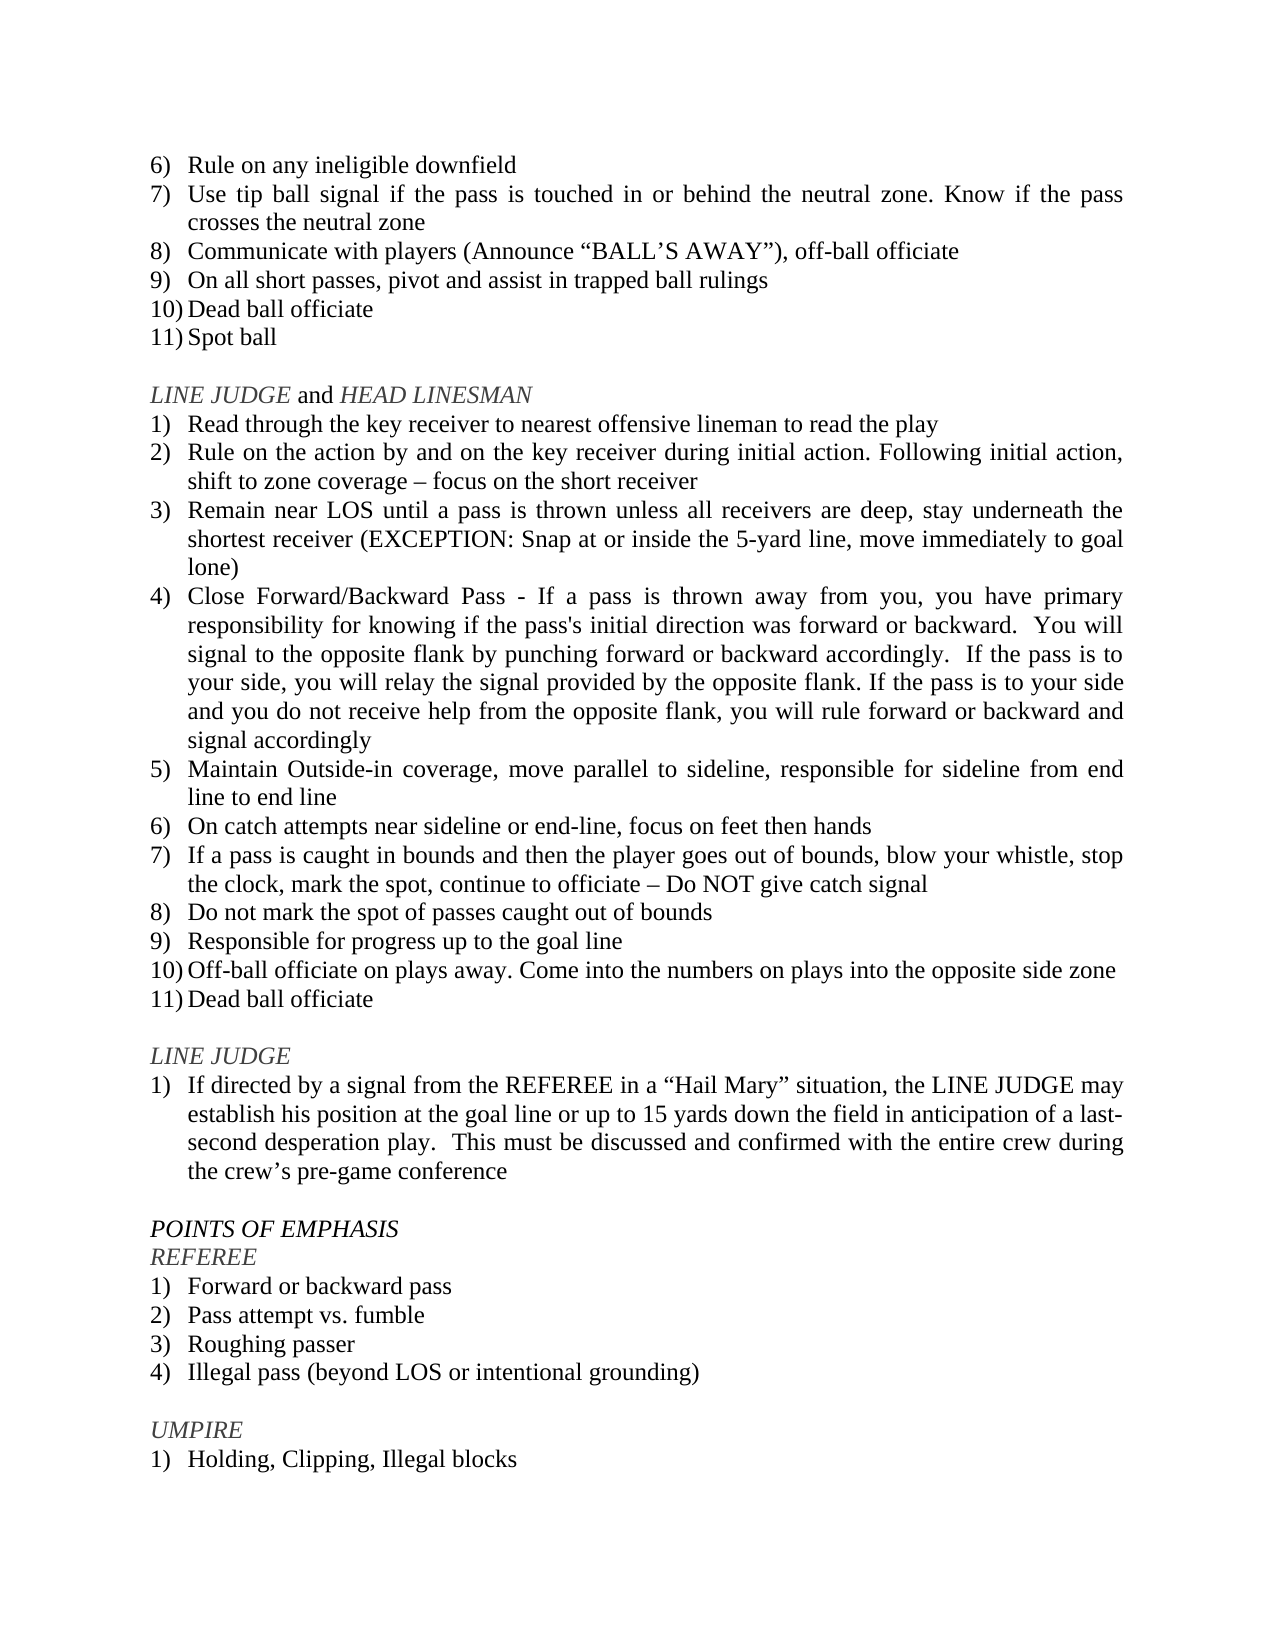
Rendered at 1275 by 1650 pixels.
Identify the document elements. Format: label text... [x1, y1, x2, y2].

list On catch attempts near sideline or end-line, focus on feet then hands [150, 811, 1125, 840]
list Dead ball officiate [150, 294, 1125, 322]
list Do not mark the spot of passes caught out of bounds [150, 897, 1125, 926]
list On all short passes, pivot and assist in trapped ball rulings [150, 265, 1125, 294]
list Use tip ball signal if the pass is touched in or behind the neutral zone. Know if the pass crosses the neutral zone [150, 179, 1125, 236]
text LINE JUDGE and HEAD LINESMAN [150, 380, 1125, 409]
list Communicate with players (Announce “BALL’S AWAY”), off-ball officiate [150, 236, 1125, 265]
list Dead ball officiate [150, 984, 1125, 1012]
list Maintain Outside-in coverage, move parallel to sideline, responsible for sideline from end line to end line [150, 754, 1125, 811]
list Rule on the action by and on the key receiver during initial action. Following initial action, shift to zone coverage – focus on the short receiver [150, 437, 1125, 495]
list Read through the key receiver to nearest offensive lineman to read the play [150, 409, 1125, 437]
list Spot ball [150, 322, 1125, 351]
list Holding, Clipping, Illegal blocks [150, 1444, 1125, 1472]
list Responsible for progress up to the goal line [150, 926, 1125, 955]
text POINTS OF EMPHASIS [150, 1214, 1125, 1242]
list Pass attempt vs. fumble [150, 1300, 1125, 1329]
list Close Forward/Backward Pass - If a pass is thrown away from you, you have primary responsibility for knowing if the pass's initial direction was forward or backward. You will signal to the opposite flank by punching forward or backward accordingly. If the pass is to your side, you will relay the signal provided by the opposite flank. If the pass is to your side and you do not receive help from the opposite flank, you will rule forward or backward and signal accordingly [150, 581, 1125, 754]
list Off-ball officiate on plays away. Come into the numbers on plays into the opposite side zone [150, 955, 1125, 984]
text UMPIRE [150, 1415, 1125, 1444]
list Rule on any ineligible downfield [150, 150, 1125, 179]
text REFEREE [150, 1242, 1125, 1271]
text LINE JUDGE [150, 1041, 1125, 1070]
list Illegal pass (beyond LOS or intentional grounding) [150, 1357, 1125, 1386]
list Remain near LOS until a pass is thrown unless all receivers are deep, stay underneath the shortest receiver (EXCEPTION: Snap at or inside the 5-yard line, move immediately to goal lone) [150, 495, 1125, 581]
list Roughing passer [150, 1329, 1125, 1357]
list If directed by a signal from the REFEREE in a “Hail Mary” situation, the LINE JUDGE may establish his position at the goal line or up to 15 yards down the field in anticipation of a last-second desperation play. This must be discussed and confirmed with the entire crew during the crew’s pre-game conference [150, 1070, 1125, 1185]
list If a pass is caught in bounds and then the player goes out of bounds, blow your whistle, stop the clock, mark the spot, continue to officiate – Do NOT give catch signal [150, 840, 1125, 897]
list Forward or backward pass [150, 1271, 1125, 1300]
